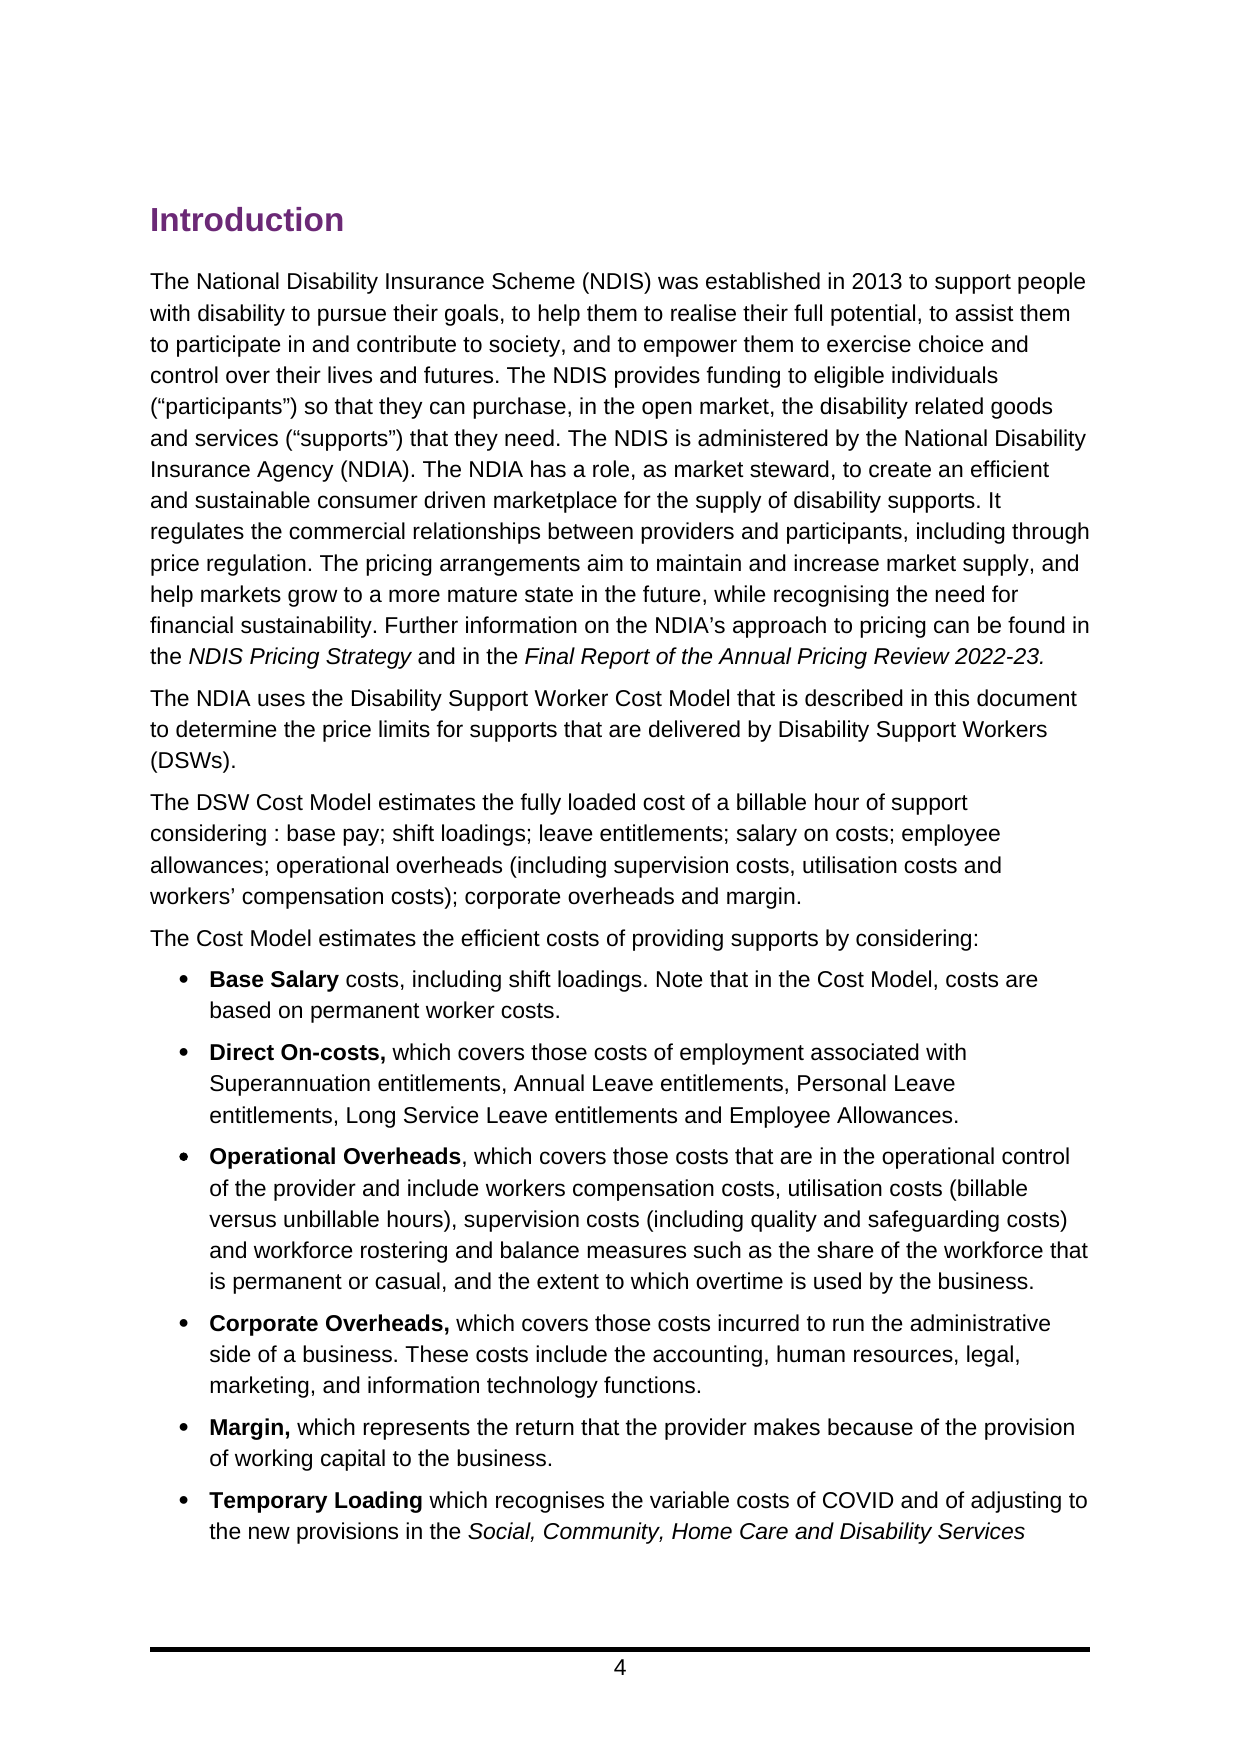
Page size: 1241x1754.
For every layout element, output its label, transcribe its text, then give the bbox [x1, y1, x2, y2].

text The NDIA uses the Disability Support Worker Cost Model that is described in this document to determine the price limits for supports that are delivered by Disability Support Workers (DSWs). [150, 680, 1090, 774]
text Base Salary costs, including shift loadings. Note that in the Cost Model, costs are based on permanent worker costs. [179, 961, 1090, 1024]
subtitle Introduction [150, 200, 1090, 238]
text Operational Overheads, which covers those costs that are in the operational control of the provider and include workers compensation costs, utilisation costs (billable versus unbillable hours), supervision costs (including quality and safeguarding costs) and workforce rostering and balance measures such as the share of the workforce that is permanent or casual, and the extent to which overtime is used by the business. [179, 1138, 1090, 1295]
text Margin, which represents the return that the provider makes because of the provision of working capital to the business. [179, 1409, 1090, 1472]
text Corporate Overheads, which covers those costs incurred to run the administrative side of a business. These costs include the accounting, human resources, legal, marketing, and information technology functions. [179, 1305, 1090, 1399]
text The National Disability Insurance Scheme (NDIS) was established in 2013 to support people with disability to pursue their goals, to help them to realise their full potential, to assist them to participate in and contribute to society, and to empower them to exercise choice and control over their lives and futures. The NDIS provides funding to eligible individuals (“participants”) so that they can purchase, in the open market, the disability related goods and services (“supports”) that they need. The NDIS is administered by the National Disability Insurance Agency (NDIA). The NDIA has a role, as market steward, to create an efficient and sustainable consumer driven marketplace for the supply of disability supports. It regulates the commercial relationships between providers and participants, including through price regulation. The pricing arrangements aim to maintain and increase market supply, and help markets grow to a more mature state in the future, while recognising the need for financial sustainability. Further information on the NDIA’s approach to pricing can be found in the NDIS Pricing Strategy and in the Final Report of the Annual Pricing Review 2022-23. [150, 263, 1090, 670]
text The DSW Cost Model estimates the fully loaded cost of a billable hour of support considering : base pay; shift loadings; leave entitlements; salary on costs; employee allowances; operational overheads (including supervision costs, utilisation costs and workers’ compensation costs); corporate overheads and margin. [150, 784, 1090, 909]
text The Cost Model estimates the efficient costs of providing supports by considering: [150, 920, 1090, 951]
text Direct On-costs, which covers those costs of employment associated with Superannuation entitlements, Annual Leave entitlements, Personal Leave entitlements, Long Service Leave entitlements and Employee Allowances. [179, 1034, 1090, 1128]
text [179, 1482, 1090, 1545]
